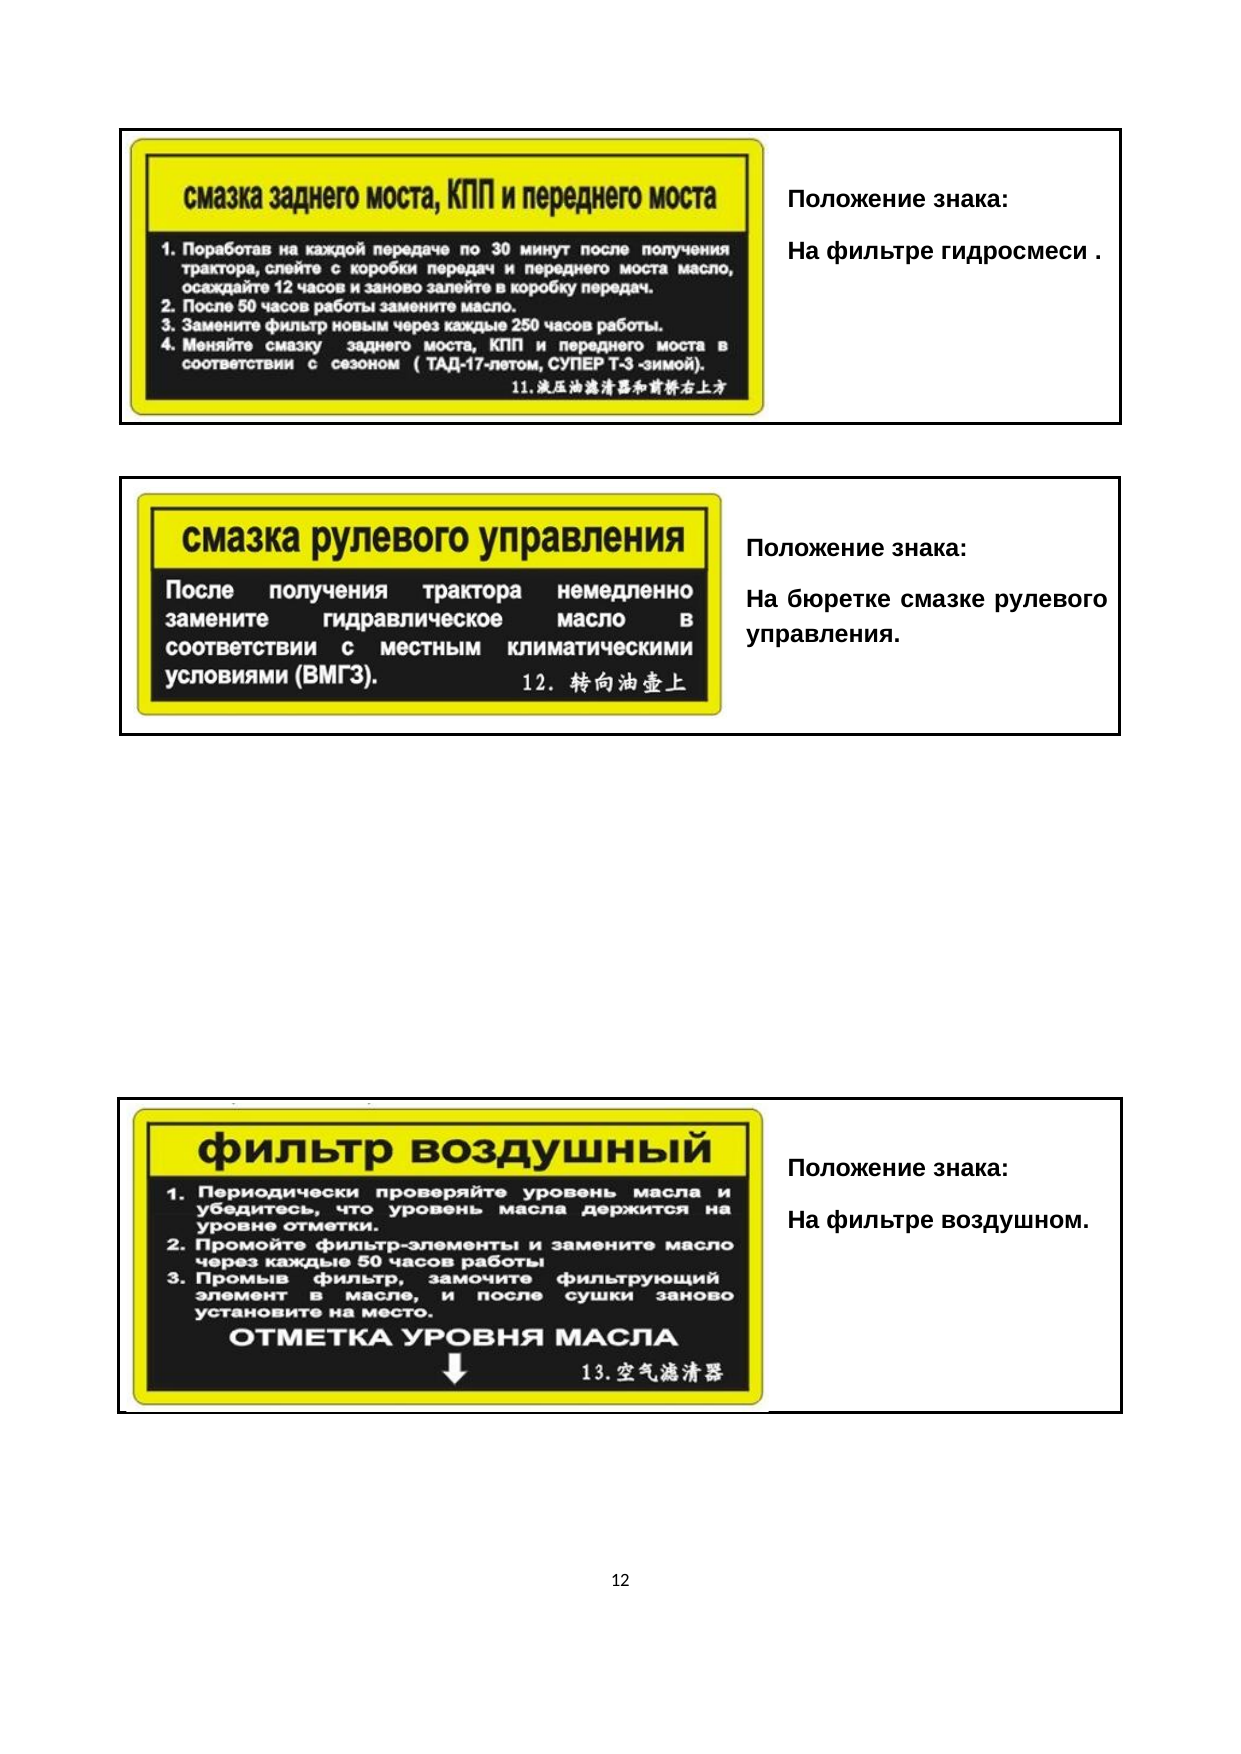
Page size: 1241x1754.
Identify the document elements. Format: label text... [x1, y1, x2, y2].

picture [124, 133, 769, 422]
picture [126, 1103, 769, 1412]
table_header Положение знака: На фильтре гидросмеси . [122, 131, 1119, 422]
table_header Положение знака: На фильтре воздушном. [120, 1100, 1120, 1411]
picture [133, 487, 728, 719]
table_header Положение знака: На бюретке смазке рулевого управления. [122, 479, 1118, 733]
